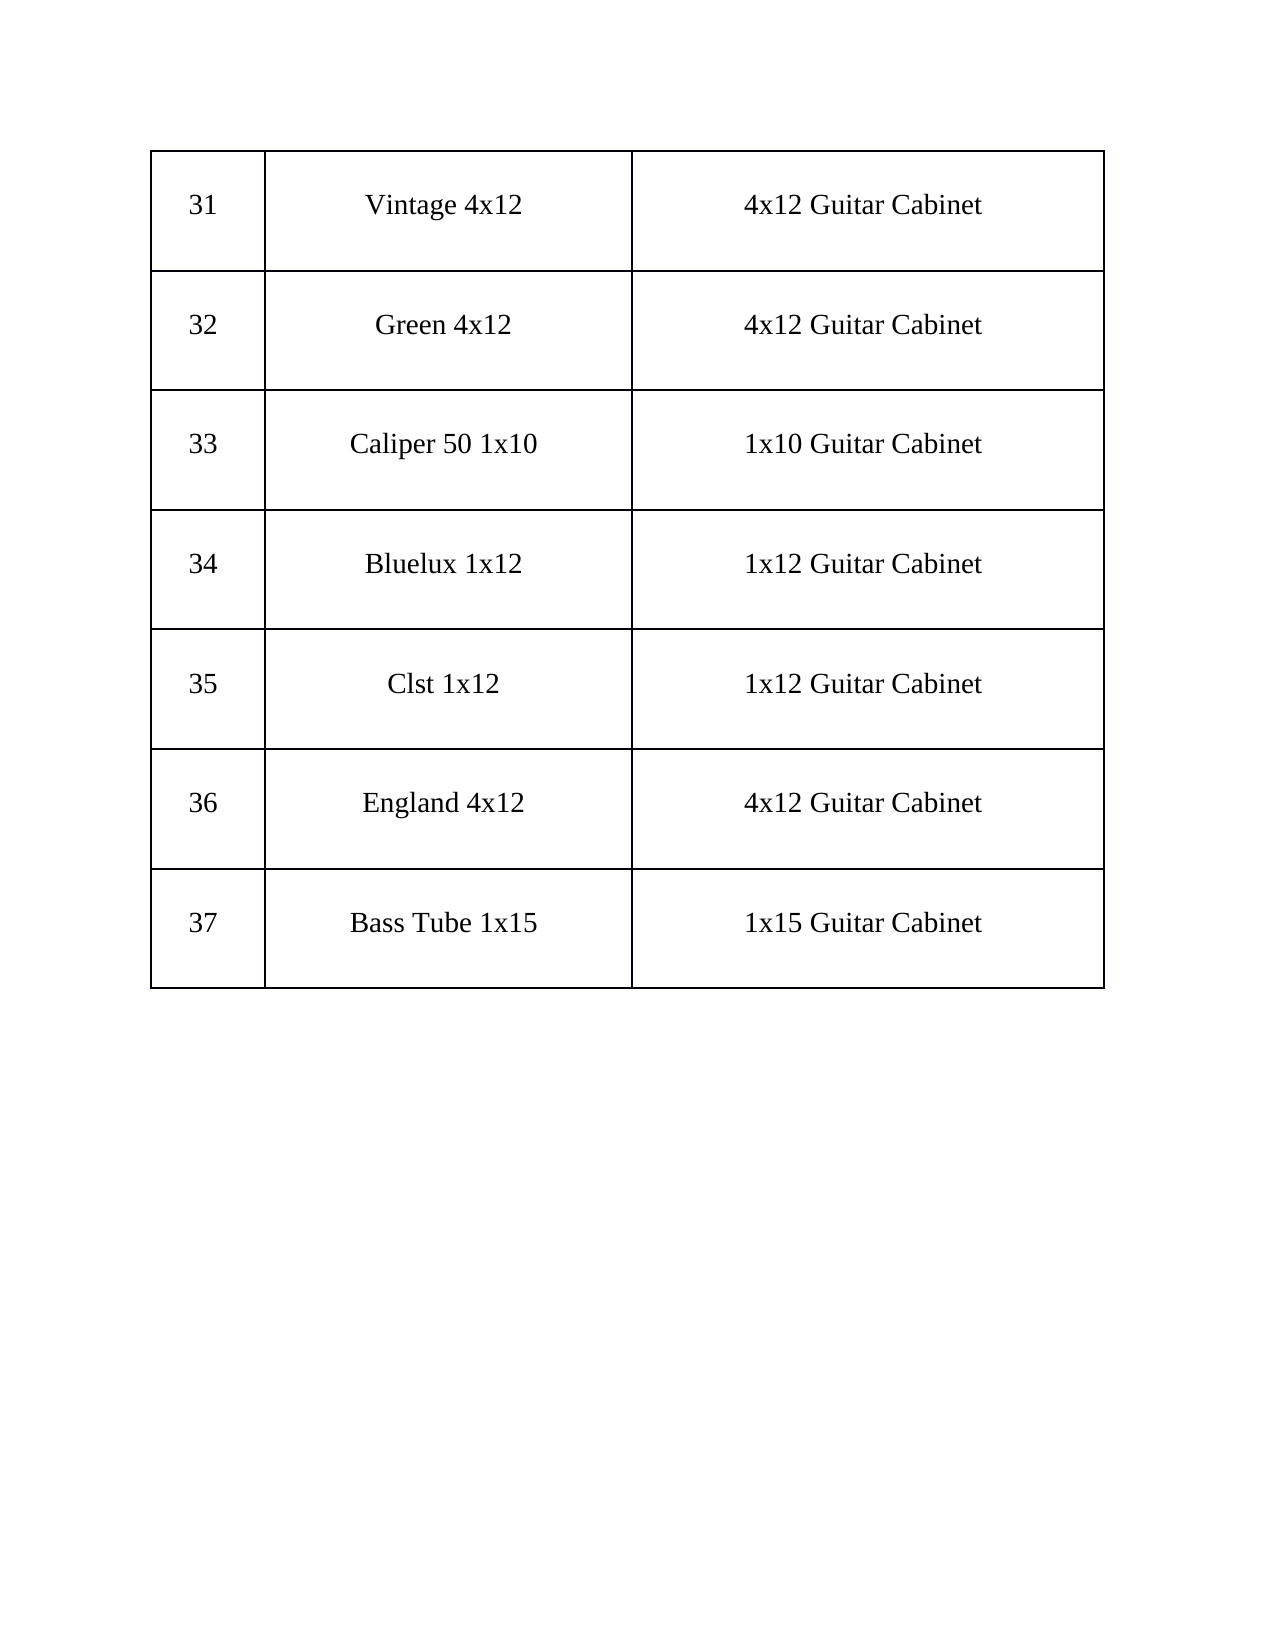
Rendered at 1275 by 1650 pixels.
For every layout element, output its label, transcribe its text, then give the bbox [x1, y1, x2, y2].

table_cell Clst 1x12 [266, 630, 631, 748]
table_cell England 4x12 [266, 750, 631, 867]
table_cell 4x12 Guitar Cabinet [633, 152, 1103, 269]
table_cell 33 [152, 391, 264, 509]
table_cell 1x15 Guitar Cabinet [633, 870, 1103, 987]
table_cell 1x10 Guitar Cabinet [633, 391, 1103, 509]
table_cell 35 [152, 630, 264, 748]
table_cell 1x12 Guitar Cabinet [633, 630, 1103, 748]
table_cell Green 4x12 [266, 272, 631, 389]
table_cell 34 [152, 511, 264, 628]
table_cell 32 [152, 272, 264, 389]
table_cell 31 [152, 152, 264, 269]
table_cell 4x12 Guitar Cabinet [633, 272, 1103, 389]
table_cell 1x12 Guitar Cabinet [633, 511, 1103, 628]
table_cell 37 [152, 870, 264, 987]
table_cell Bass Tube 1x15 [266, 870, 631, 987]
table_cell 4x12 Guitar Cabinet [633, 750, 1103, 867]
table_cell Vintage 4x12 [266, 152, 631, 269]
table_cell Bluelux 1x12 [266, 511, 631, 628]
table_cell Caliper 50 1x10 [266, 391, 631, 509]
table_cell 36 [152, 750, 264, 867]
